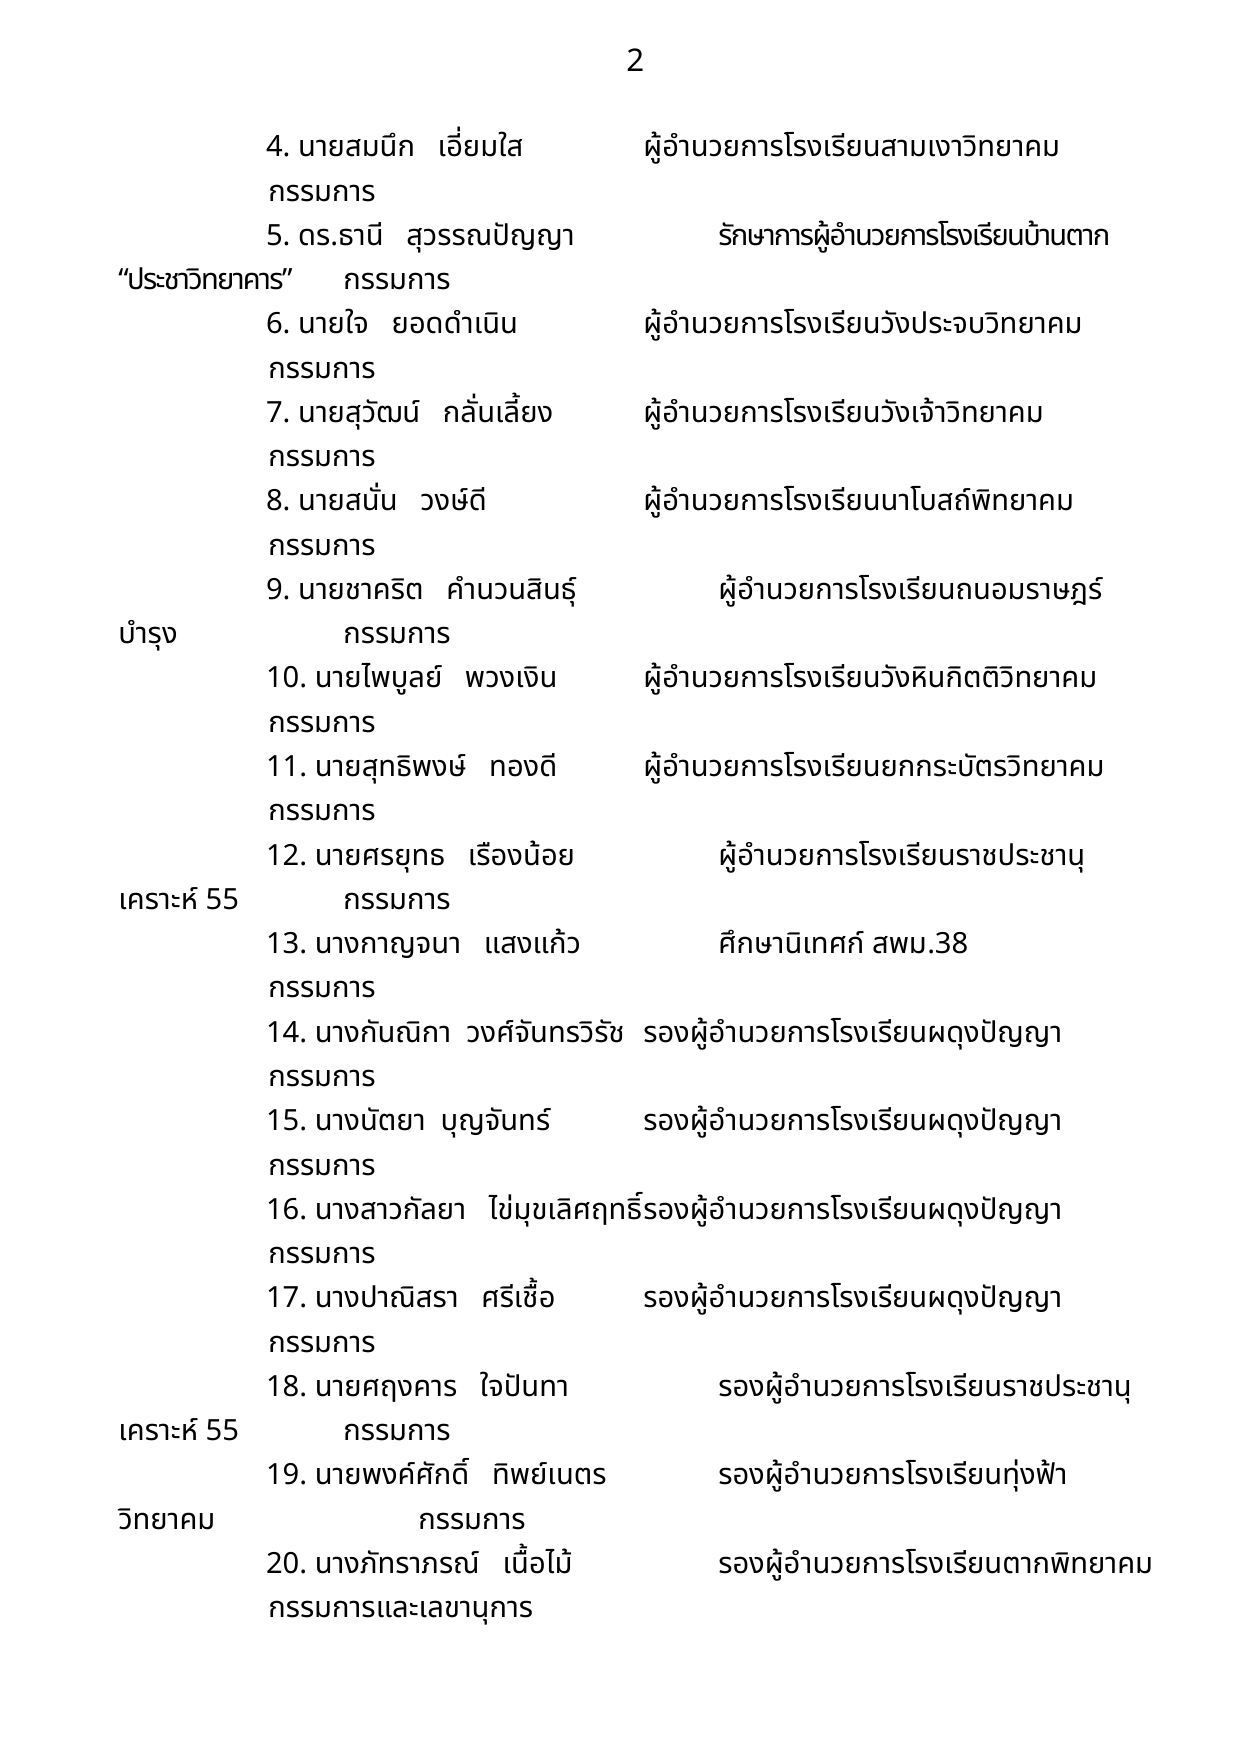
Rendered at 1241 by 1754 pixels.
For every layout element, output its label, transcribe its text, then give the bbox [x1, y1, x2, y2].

text 6. นายใจ ยอดดำเนิน ผู้อำนวยการโรงเรียนวังประจบวิทยาคม กรรมการ [118, 303, 1152, 391]
text 17. นางปาณิสรา ศรีเชื้อ รองผู้อำนวยการโรงเรียนผดุงปัญญา กรรมการ [118, 1277, 1152, 1365]
text 19. นายพงค์ศักดิ์ ทิพย์เนตร รองผู้อำนวยการโรงเรียนทุ่งฟ้าวิทยาคม กรรมการ [118, 1454, 1152, 1542]
text 5. ดร.ธานี สุวรรณปัญญา รักษาการผู้อำนวยการโรงเรียนบ้านตาก “ประชาวิทยาคาร” กรรมการ [118, 214, 1152, 303]
text 20. นางภัทราภรณ์ เนื้อไม้ รองผู้อำนวยการโรงเรียนตากพิทยาคม กรรมการและเลขานุการ [118, 1542, 1226, 1631]
text 13. นางกาญจนา แสงแก้ว ศึกษานิเทศก์ สพม.38 กรรมการ [118, 922, 1152, 1011]
text 8. นายสนั่น วงษ์ดี ผู้อำนวยการโรงเรียนนาโบสถ์พิทยาคม กรรมการ [118, 480, 1152, 568]
text 7. นายสุวัฒน์ กลั่นเลี้ยง ผู้อำนวยการโรงเรียนวังเจ้าวิทยาคม กรรมการ [118, 391, 1152, 480]
text 14. นางกันณิกา วงศ์จันทรวิรัช รองผู้อำนวยการโรงเรียนผดุงปัญญา กรรมการ [118, 1011, 1152, 1099]
text 11. นายสุทธิพงษ์ ทองดี ผู้อำนวยการโรงเรียนยกกระบัตรวิทยาคม กรรมการ [118, 745, 1152, 834]
text 15. นางนัตยา บุญจันทร์ รองผู้อำนวยการโรงเรียนผดุงปัญญา กรรมการ [118, 1099, 1152, 1188]
text 16. นางสาวกัลยา ไข่มุขเลิศฤทธิ์ รองผู้อำนวยการโรงเรียนผดุงปัญญา กรรมการ [118, 1188, 1152, 1277]
text 10. นายไพบูลย์ พวงเงิน ผู้อำนวยการโรงเรียนวังหินกิตติวิทยาคม กรรมการ [118, 657, 1152, 745]
text 18. นายศฤงคาร ใจปันทา รองผู้อำนวยการโรงเรียนราชประชานุเคราะห์ 55 กรรมการ [118, 1365, 1152, 1454]
text 4. นายสมนึก เอี่ยมใส ผู้อำนวยการโรงเรียนสามเงาวิทยาคม กรรมการ [118, 126, 1152, 214]
text 12. นายศรยุทธ เรืองน้อย ผู้อำนวยการโรงเรียนราชประชานุเคราะห์ 55 กรรมการ [118, 834, 1152, 922]
text 9. นายชาคริต คำนวนสินธุ์ ผู้อำนวยการโรงเรียนถนอมราษฎร์บำรุง กรรมการ [118, 568, 1152, 657]
